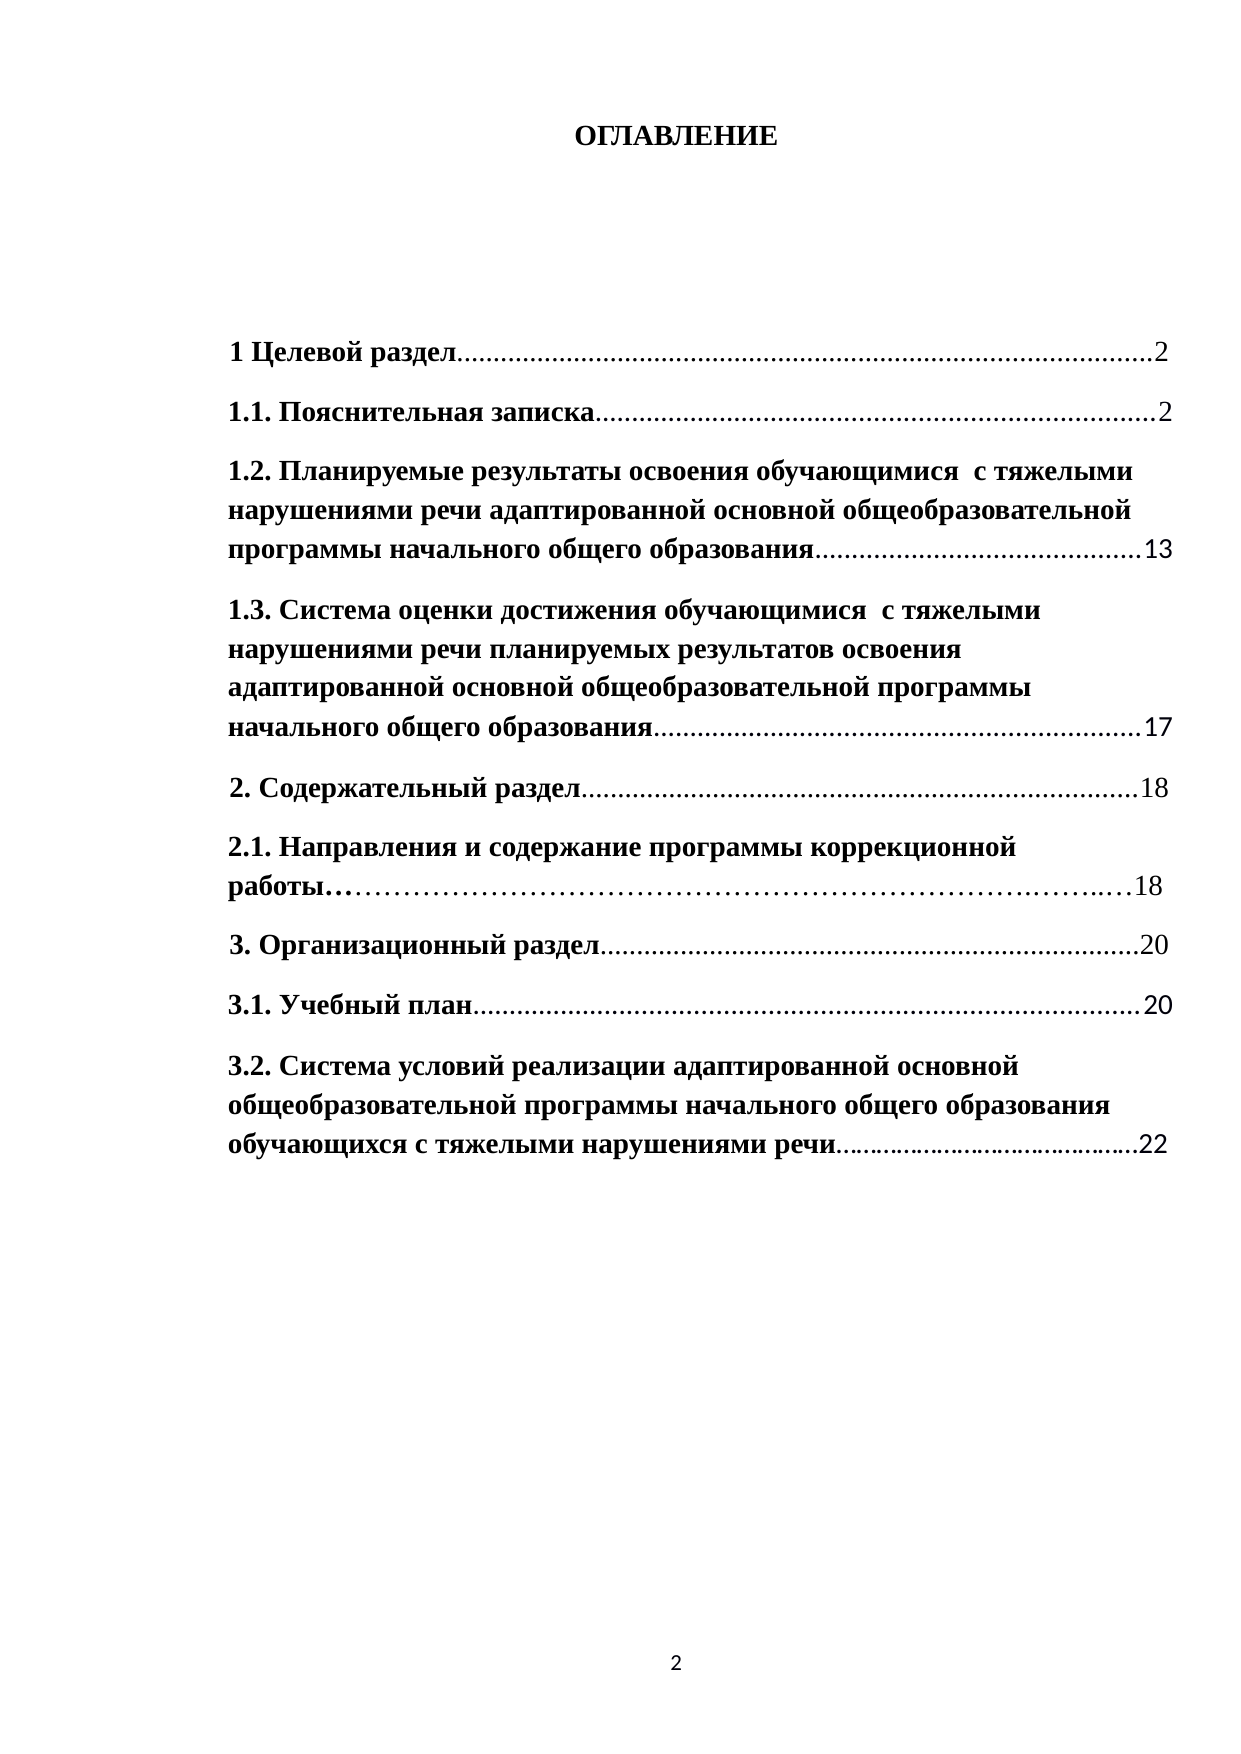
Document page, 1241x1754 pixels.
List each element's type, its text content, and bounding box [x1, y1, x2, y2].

text 1.2. Планируемые результаты освоения обучающимися с тяжелыми нарушениями речи адаптированной основной общеобразовательной программы начального общего образования 13 [228, 453, 1169, 566]
text 3.1. Учебный план 20 [228, 986, 1169, 1022]
text 1.3. Система оценки достижения обучающимися с тяжелыми нарушениями речи планируемых результатов освоения адаптированной основной общеобразовательной программы начального общего образования 17 [228, 592, 1169, 744]
text 3. Организационный раздел 20 [229, 927, 1169, 961]
text 1.1. Пояснительная записка 2 [228, 394, 1169, 427]
text 1 Целевой раздел 2 [229, 334, 1169, 368]
text ОГЛАВЛЕНИЕ [183, 118, 1169, 152]
text 2.1. Направления и содержание программы коррекционной работы……………………………………………………………….……..…18 [228, 829, 1169, 901]
text 2. Содержательный раздел 18 [229, 770, 1169, 803]
text 3.2. Система условий реализации адаптированной основной общеобразовательной программы начального общего образования обучающихся с тяжелыми нарушениями речи………………………………………22 [228, 1048, 1169, 1161]
